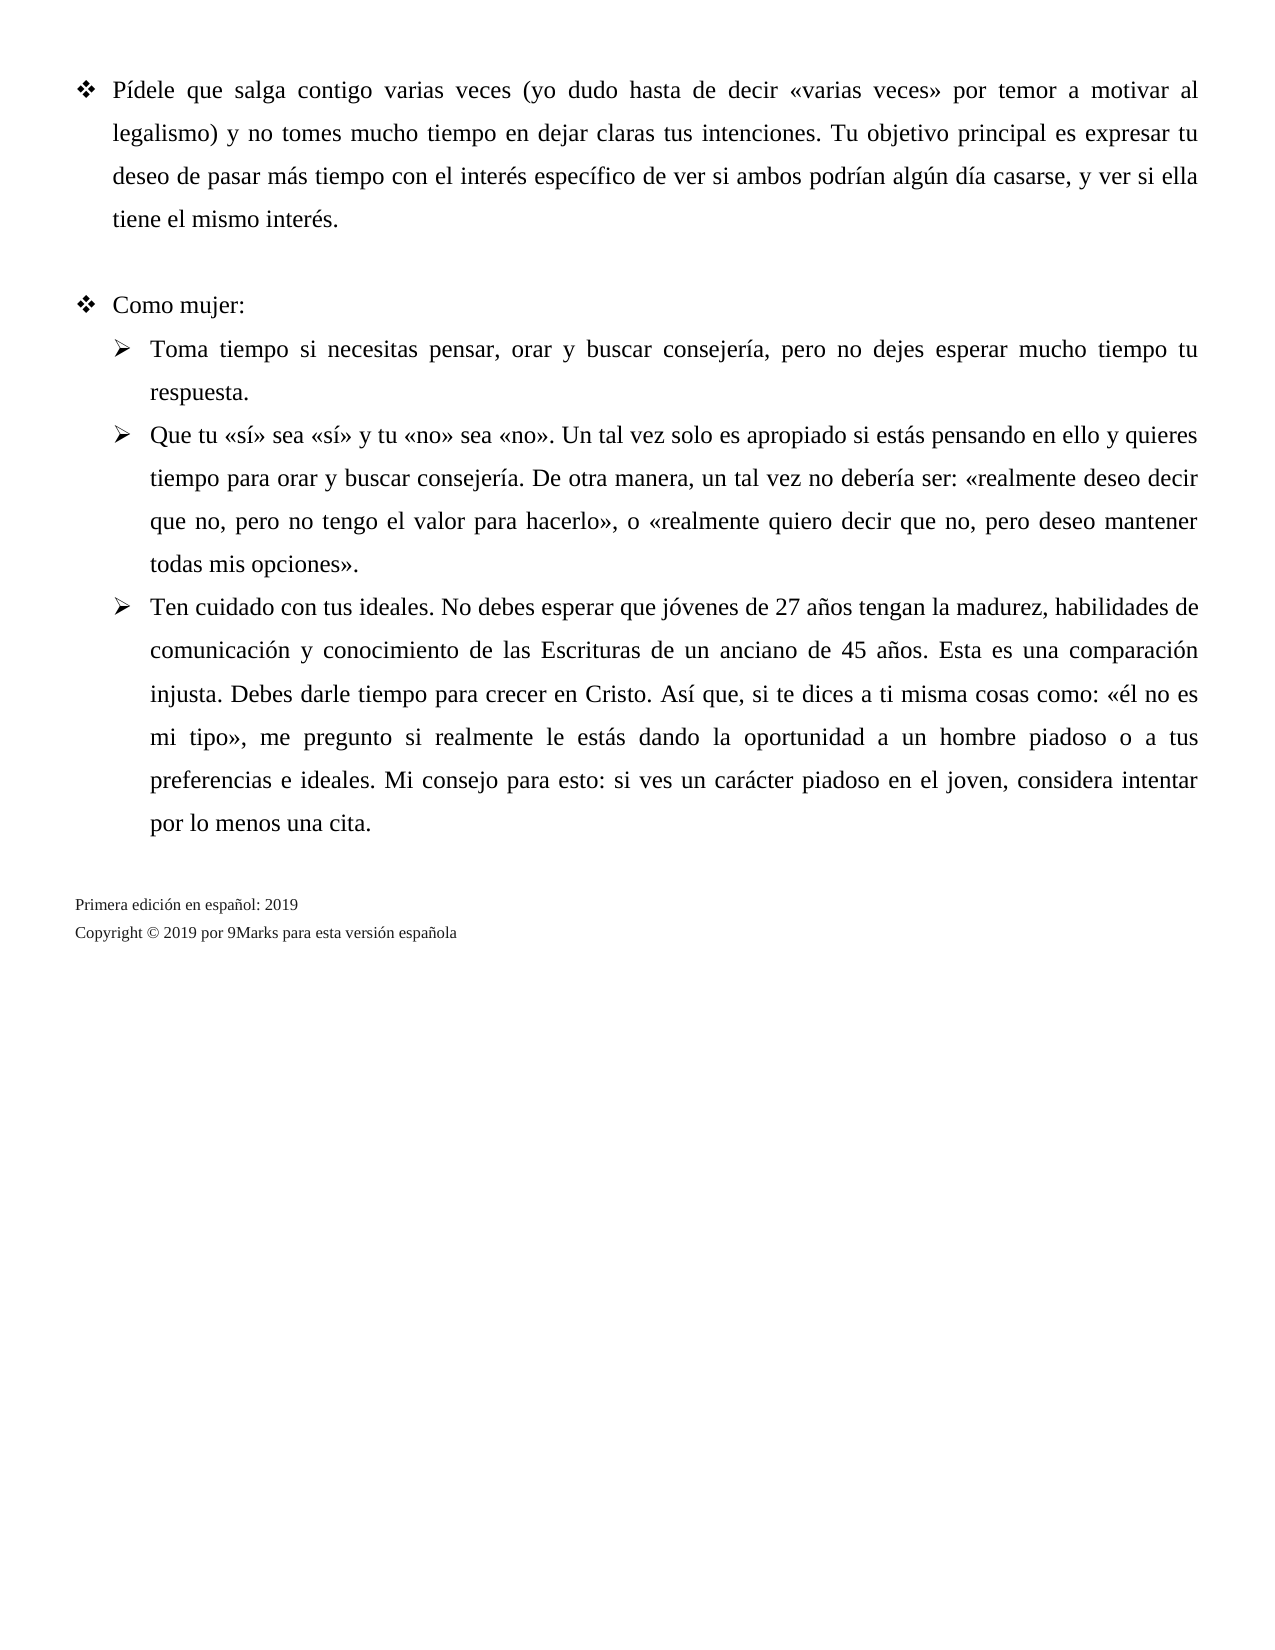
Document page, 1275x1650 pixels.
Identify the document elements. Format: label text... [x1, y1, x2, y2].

list Toma tiempo si necesitas pensar, orar y buscar consejería, pero no dejes esperar mucho tiempo tu respuesta. [112, 334, 1200, 406]
list Ten cuidado con tus ideales. No debes esperar que jóvenes de 27 años tengan la madurez, habilidades de comunicación y conocimiento de las Escrituras de un anciano de 45 años. Esta es una comparación injusta. Debes darle tiempo para crecer en Cristo. Así que, si te dices a ti misma cosas como: «él no es mi tipo», me pregunto si realmente le estás dando la oportunidad a un hombre piadoso o a tus preferencias e ideales. Mi consejo para esto: si ves un carácter piadoso en el joven, considera intentar por lo menos una cita. [112, 592, 1200, 837]
list Pídele que salga contigo varias veces (yo dudo hasta de decir «varias veces» por temor a motivar al legalismo) y no tomes mucho tiempo en dejar claras tus intenciones. Tu objetivo principal es expresar tu deseo de pasar más tiempo con el interés específico de ver si ambos podrían algún día casarse, y ver si ella tiene el mismo interés. [75, 75, 1200, 233]
text Primera edición en español: 2019 [75, 894, 1200, 913]
text Copyright © 2019 por 9Marks para esta versión española [75, 923, 1200, 942]
list Que tu «sí» sea «sí» y tu «no» sea «no». Un tal vez solo es apropiado si estás pensando en ello y quieres tiempo para orar y buscar consejería. De otra manera, un tal vez no debería ser: «realmente deseo decir que no, pero no tengo el valor para hacerlo», o «realmente quiero decir que no, pero deseo mantener todas mis opciones». [112, 420, 1200, 578]
list Como mujer: [75, 291, 1200, 319]
